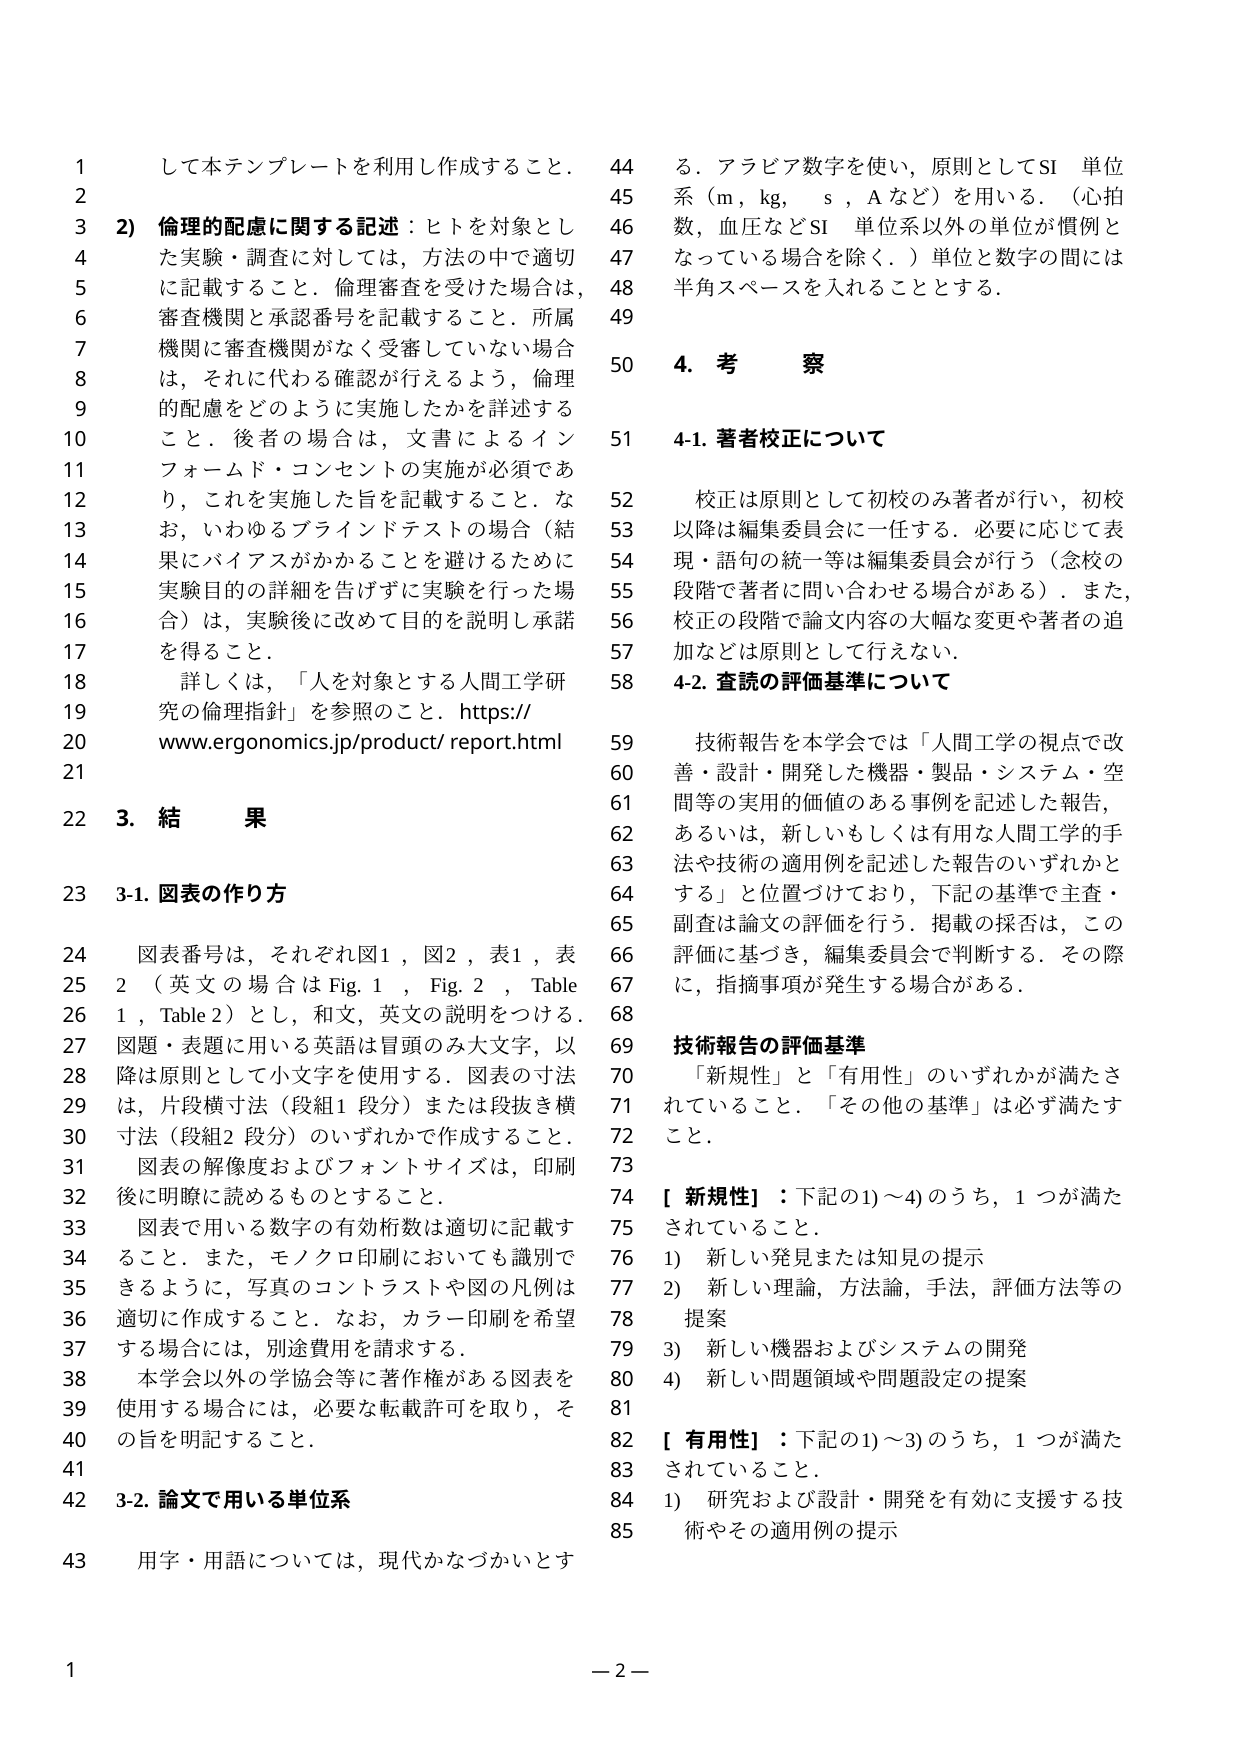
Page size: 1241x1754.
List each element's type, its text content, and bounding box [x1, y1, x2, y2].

text 1) 新しい発見または知見の提示 [663, 1241, 1124, 1271]
text 1) 研究および設計・開発を有効に支援する技術やその適用例の提示 [663, 1484, 1124, 1544]
text 技術報告の評価基準 [663, 1029, 1124, 1059]
text 「新規性」と「有用性」のいずれかが満たされていること．「その他の基準」は必ず満たすこと. [663, 1059, 1124, 1150]
text 本学会以外の学協会等に著作権がある図表を使用する場合には，必要な転載許可を取り，その旨を明記すること． [116, 1362, 577, 1453]
text 詳しくは，「人を対象とする人間工学研究の倫理指針」を参照のこと．https://www.ergonomics.jp/product/ report.html [153, 665, 577, 786]
text 3-2. 論文で用いる単位系 [116, 1484, 577, 1514]
text 3) 新しい機器およびシステムの開発 [663, 1332, 1124, 1362]
text 用字・用語については，現代かなづかいとする．アラビア数字を使い，原則としてSI 単位系（m，kg， s，Aなど）を用いる．（心拍数，血圧などSI 単位系以外の単位が慣例となっている場合を除く．）単位と数字の間には半角スペースを入れることとする． [663, 150, 1124, 301]
text [有用性]：下記の1)～3)のうち，1つが満たされていること． [663, 1423, 1124, 1484]
text [新規性]：下記の1)～4)のうち，1つが満たされていること． [663, 1181, 1124, 1241]
text 4-1. 著者校正について [663, 423, 1124, 453]
text 4-2. 査読の評価基準について [663, 665, 1124, 696]
text 4. 考 察 [663, 332, 1124, 392]
list 投稿用ウェブサイト：原稿の種類，和・英の題目， 著者名とそのローマ字表記，所属団体とその英語名称および連絡先，原稿枚数，別刷部数などを記入する．この他，原稿内容のチェックを行う．原稿は原則として本テンプレートを利用し作成すること． [116, 150, 577, 211]
text 校正は原則として初校のみ著者が行い，初校以降は編集委員会に一任する．必要に応じて表現・語句の統一等は編集委員会が行う（念校の段階で著者に問い合わせる場合がある）．また，校正の段階で論文内容の大幅な変更や著者の追加などは原則として行えない． [663, 483, 1124, 665]
text 3-1. 図表の作り方 [116, 877, 577, 908]
text 図表の解像度およびフォントサイズは，印刷後に明瞭に読めるものとすること． [116, 1150, 577, 1211]
text 図表番号は，それぞれ図1，図2，表1，表2（英文の場合はFig. 1，Fig. 2，Table 1，Table 2）とし，和文，英文の説明をつける．図題・表題に用いる英語は冒頭のみ大文字，以降は原則として小文字を使用する．図表の寸法は，片段横寸法（段組1段分）または段抜き横寸法（段組2段分）のいずれかで作成すること． [116, 938, 577, 1150]
text 4) 新しい問題領域や問題設定の提案 [663, 1362, 1124, 1393]
list 倫理的配慮に関する記述：ヒトを対象とした実験・調査に対しては，方法の中で適切に記載すること．倫理審査を受けた場合は，審査機関と承認番号を記載すること．所属機関に審査機関がなく受審していない場合は，それに代わる確認が行えるよう，倫理的配慮をどのように実施したかを詳述すること．後者の場合は，文書によるインフォームド・コンセントの実施が必須であり，これを実施した旨を記載すること．なお，いわゆるブラインドテストの場合（結果にバイアスがかかることを避けるために実験目的の詳細を告げずに実験を行った場合）は，実験後に改めて目的を説明し承諾を得ること． [116, 211, 577, 665]
text 図表で用いる数字の有効桁数は適切に記載すること．また，モノクロ印刷においても識別できるように，写真のコントラストや図の凡例は適切に作成すること．なお，カラー印刷を希望する場合には，別途費用を請求する． [116, 1211, 577, 1362]
text 3. 結 果 [116, 786, 577, 847]
text 2) 新しい理論，方法論，手法，評価方法等の提案 [663, 1271, 1124, 1332]
text 技術報告を本学会では「人間工学の視点で改善・設計・開発した機器・製品・システム・空間等の実用的価値のある事例を記述した報告，あるいは，新しいもしくは有用な人間工学的手法や技術の適用例を記述した報告のいずれかとする」と位置づけており，下記の基準で主査・副査は論文の評価を行う．掲載の採否は，この評価に基づき，編集委員会で判断する．その際に，指摘事項が発生する場合がある． [663, 726, 1124, 999]
